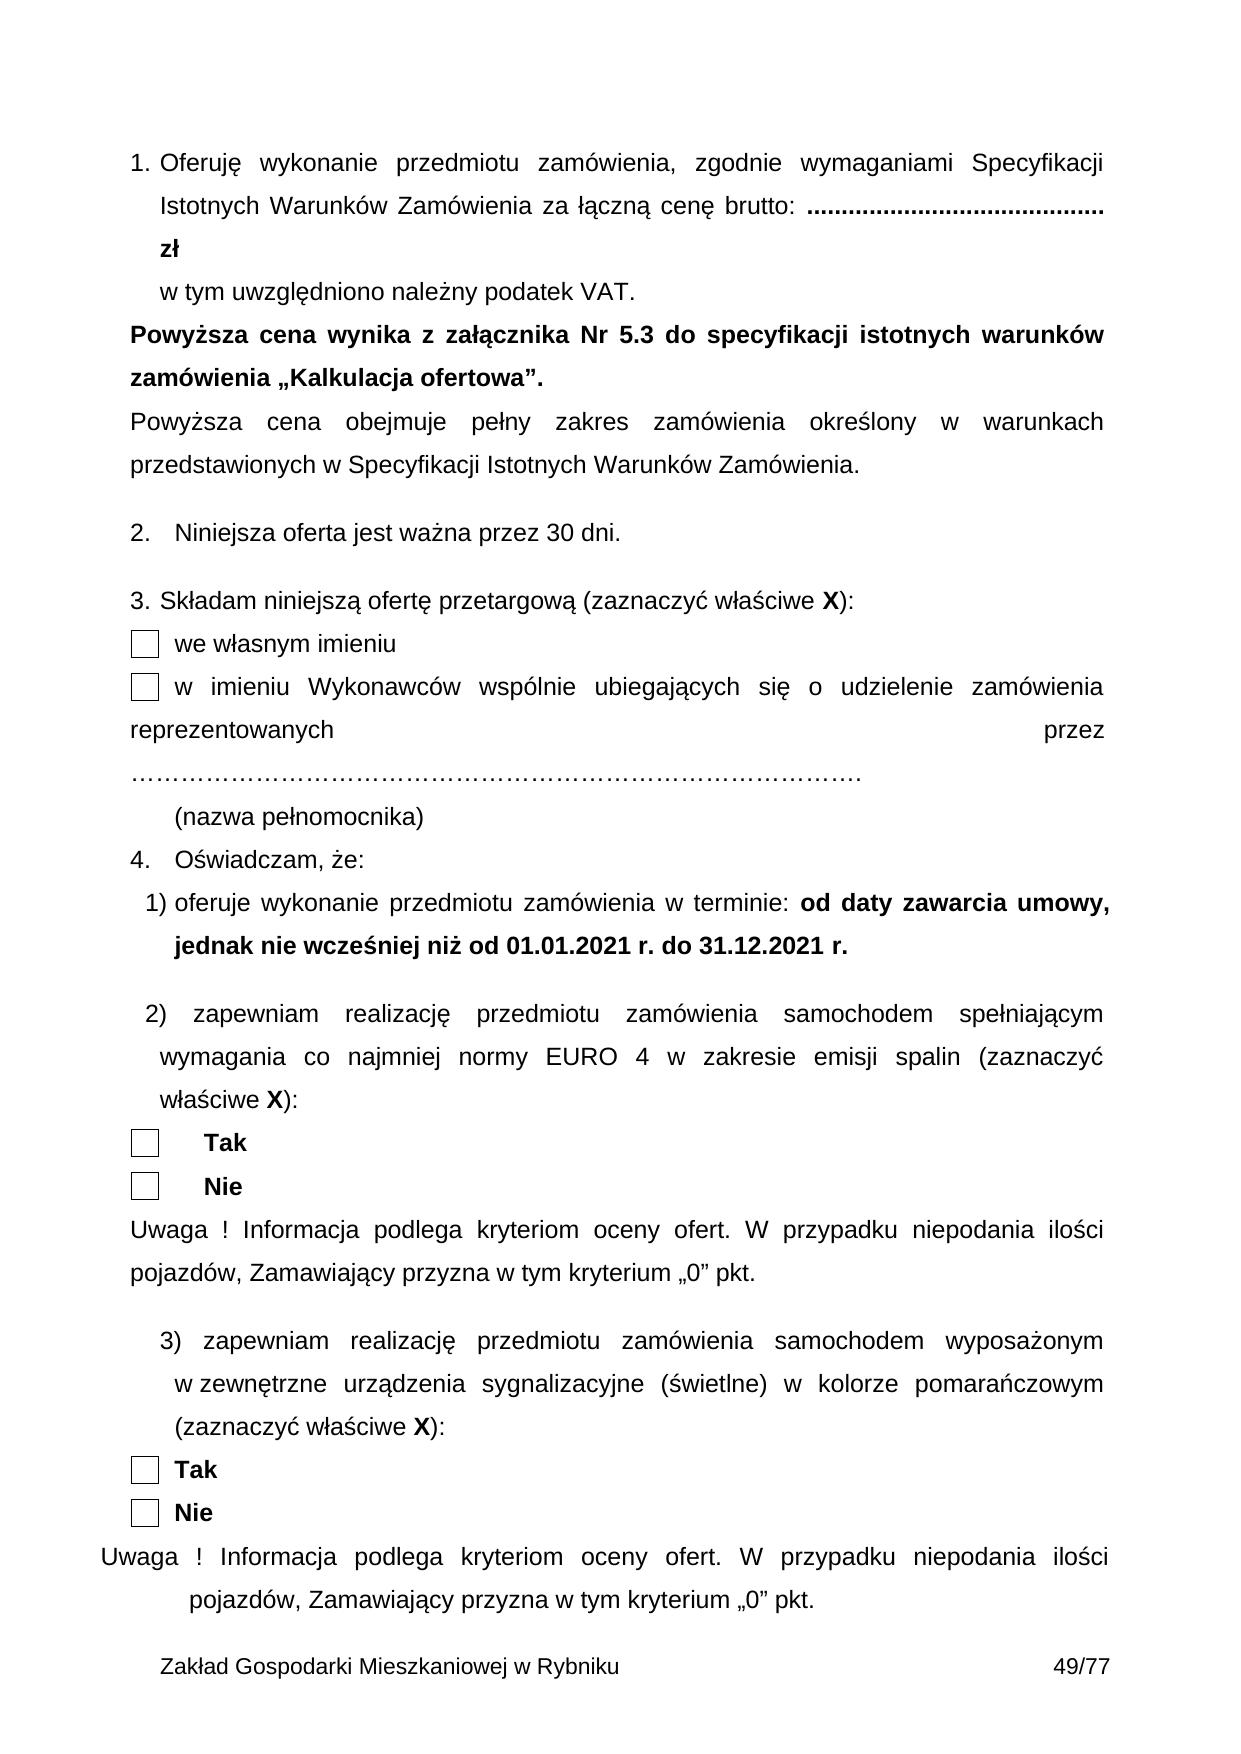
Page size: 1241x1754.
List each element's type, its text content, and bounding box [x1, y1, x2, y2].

text Uwaga ! Informacja podlega kryteriom oceny ofert. W przypadku niepodania ilości pojazdów, Zamawiający przyzna w tym kryterium „0” pkt. [100, 1541, 1110, 1613]
text w tym uwzględniono należny podatek VAT. [159, 277, 1105, 306]
text Tak [130, 1128, 1105, 1157]
text Nie [130, 1171, 1105, 1200]
list Oferuję wykonanie przedmiotu zamówienia, zgodnie wymaganiami Specyfikacji Istotnych Warunków Zamówienia za łączną cenę brutto: ........................................... zł [130, 148, 1105, 263]
text (nazwa pełnomocnika) [130, 801, 1105, 830]
text Powyższa cena wynika z załącznika Nr 5.3 do specyfikacji istotnych warunków zamówienia „Kalkulacja ofertowa”. [130, 320, 1105, 392]
text w imieniu Wykonawców wspólnie ubiegających się o udzielenie zamówienia reprezentowanych przez ……………………………………………………………………………. [130, 672, 1105, 787]
list Niniejsza oferta jest ważna przez 30 dni. [130, 518, 1105, 546]
text Uwaga ! Informacja podlega kryteriom oceny ofert. W przypadku niepodania ilości pojazdów, Zamawiający przyzna w tym kryterium „0” pkt. [130, 1214, 1105, 1286]
text 1) oferuje wykonanie przedmiotu zamówienia w terminie: od daty zawarcia umowy, jednak nie wcześniej niż od 01.01.2021 r. do 31.12.2021 r. [145, 888, 1110, 959]
text we własnym imieniu [130, 629, 1105, 658]
text 4. Oświadczam, że: [130, 844, 1105, 873]
text 2) zapewniam realizację przedmiotu zamówienia samochodem spełniającym wymagania co najmniej normy EURO 4 w zakresie emisji spalin (zaznaczyć właściwe X): [145, 999, 1105, 1114]
text Nie [130, 1498, 1105, 1527]
text Powyższa cena obejmuje pełny zakres zamówienia określony w warunkach przedstawionych w Specyfikacji Istotnych Warunków Zamówienia. [130, 406, 1105, 478]
text Tak [130, 1455, 1105, 1484]
text 3) zapewniam realizację przedmiotu zamówienia samochodem wyposażonym w zewnętrzne urządzenia sygnalizacyjne (świetlne) w kolorze pomarańczowym (zaznaczyć właściwe X): [159, 1326, 1105, 1441]
text 3. Składam niniejszą ofertę przetargową (zaznaczyć właściwe X): [130, 586, 1105, 614]
